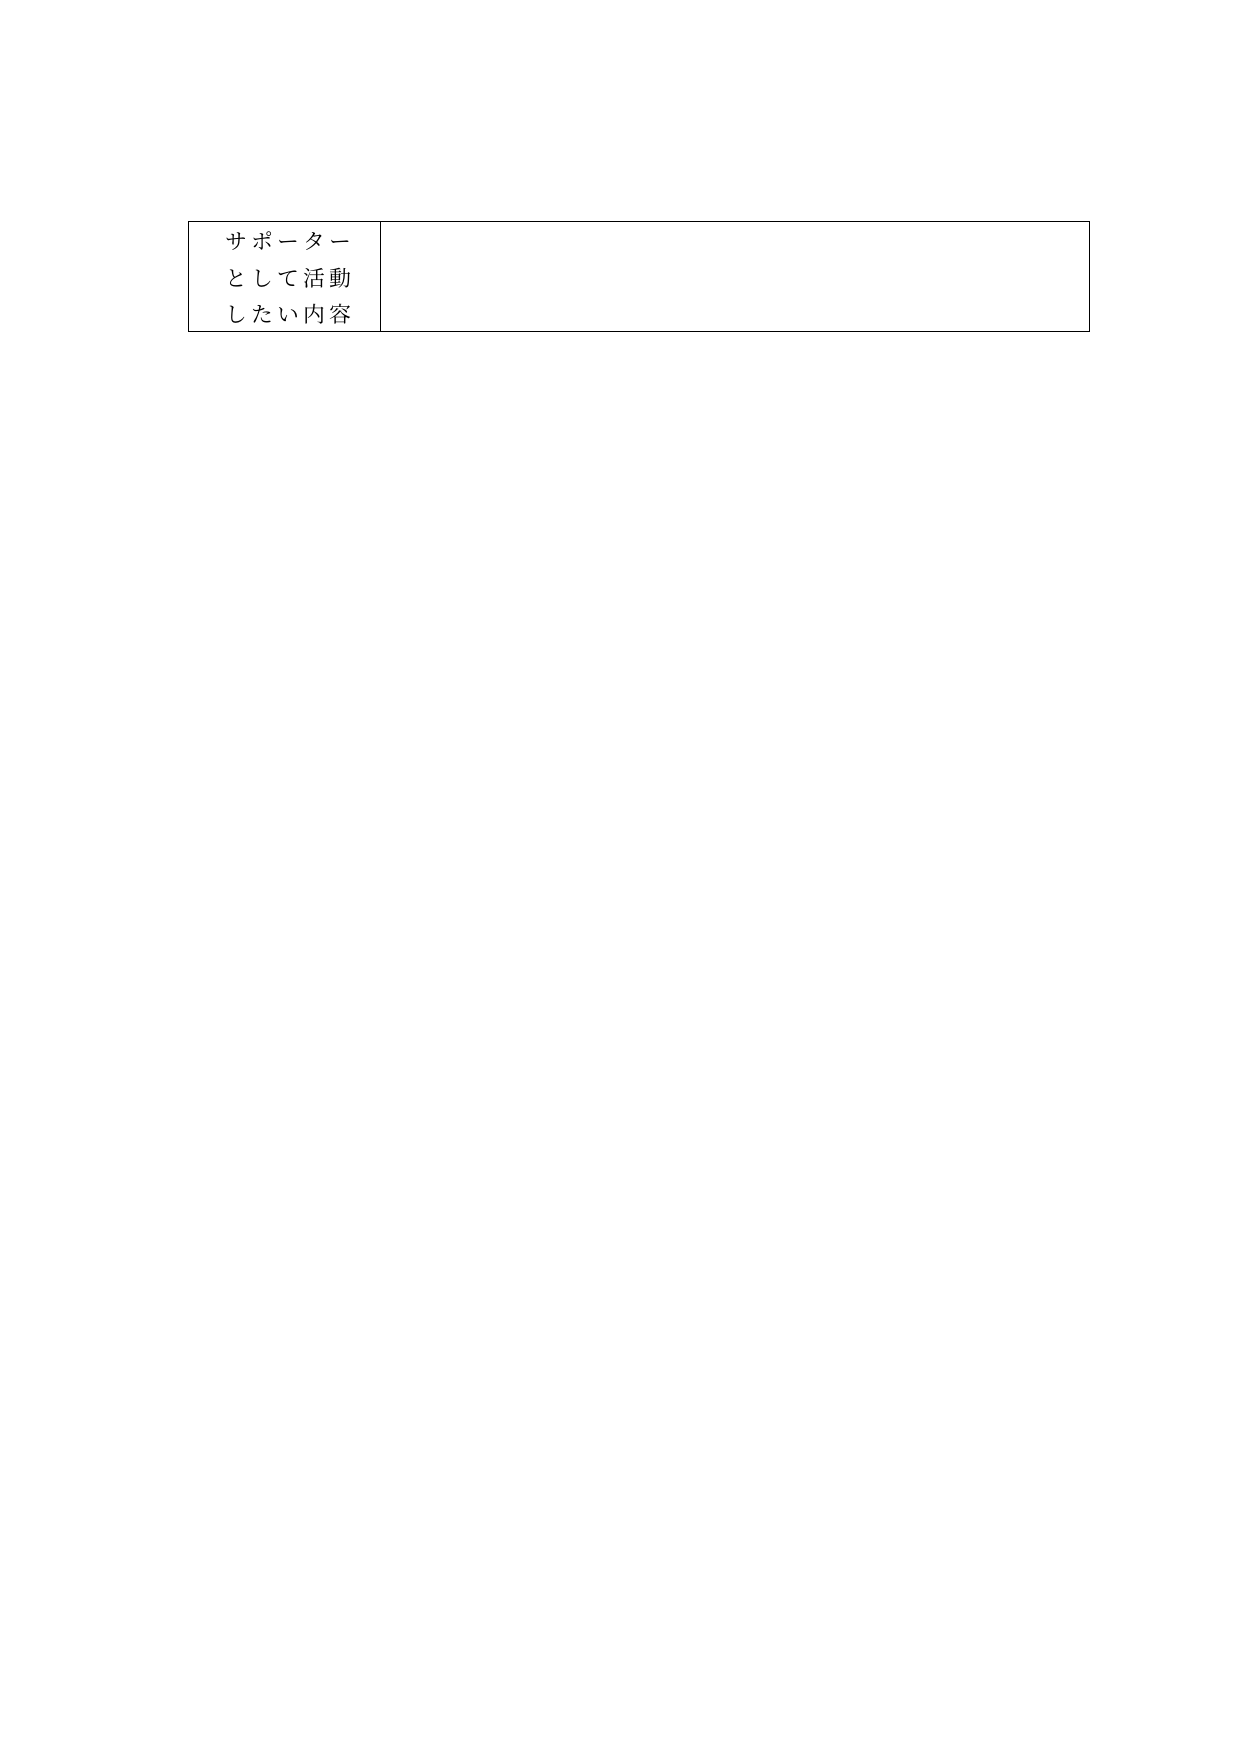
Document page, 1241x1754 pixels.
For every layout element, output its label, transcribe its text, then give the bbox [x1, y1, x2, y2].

table_cell [381, 222, 1089, 331]
table_cell サポーター として活動 したい内容 [189, 222, 380, 331]
